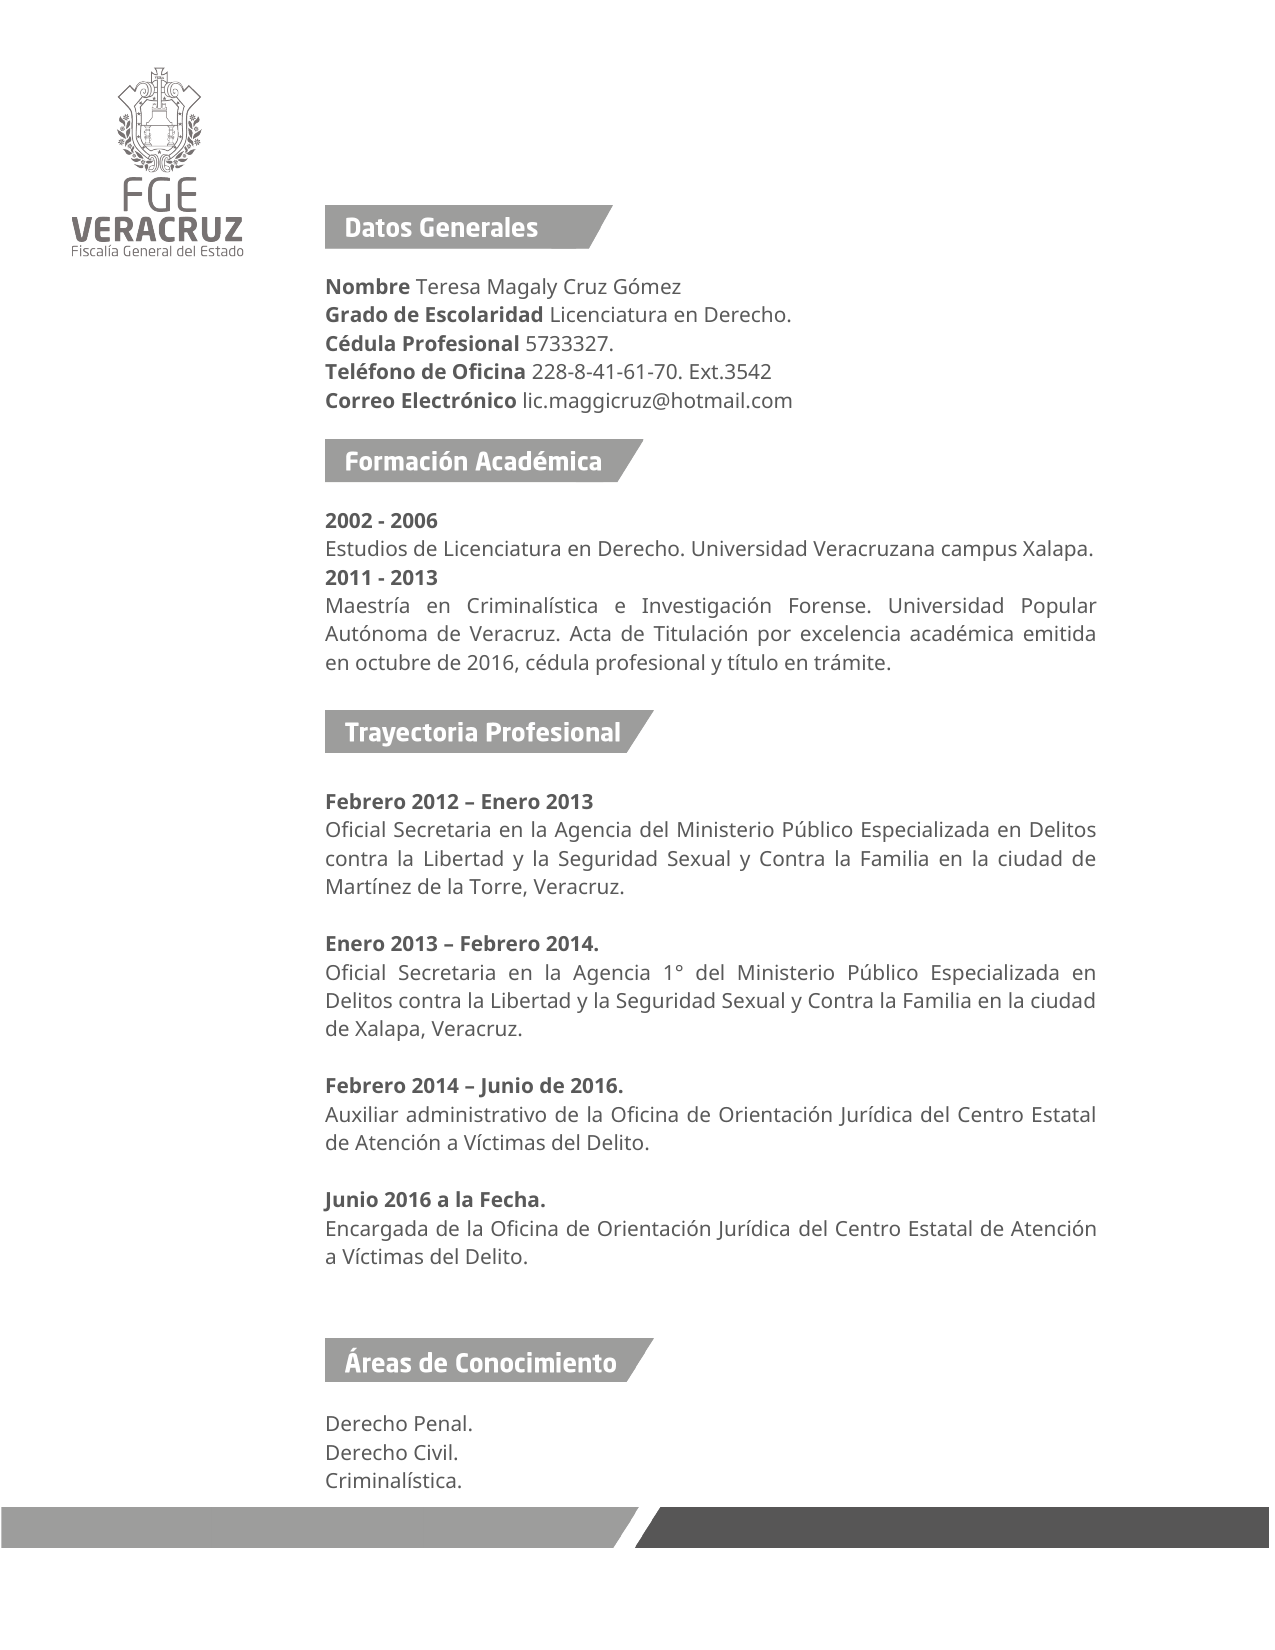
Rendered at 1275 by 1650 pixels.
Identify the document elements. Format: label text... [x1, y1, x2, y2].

text Cédula Profesional 5733327. [325, 329, 1098, 357]
text Junio 2016 a la Fecha. [325, 1185, 1098, 1214]
text Maestría en Criminalística e Investigación Forense. Universidad Popular Autónoma de Veracruz. Acta de Titulación por excelencia académica emitida en octubre de 2016, cédula profesional y título en trámite. [325, 591, 1098, 676]
picture [70, 67, 246, 256]
text Derecho Civil. [325, 1438, 1098, 1466]
text 2002 - 2006 [325, 506, 1098, 534]
text Oficial Secretaria en la Agencia del Ministerio Público Especializada en Delitos contra la Libertad y la Seguridad Sexual y Contra la Familia en la ciudad de Martínez de la Torre, Veracruz. [325, 816, 1098, 901]
text Oficial Secretaria en la Agencia 1° del Ministerio Público Especializada en Delitos contra la Libertad y la Seguridad Sexual y Contra la Familia en la ciudad de Xalapa, Veracruz. [325, 958, 1098, 1043]
text Teléfono de Oficina 228-8-41-61-70. Ext.3542 [325, 357, 1098, 386]
text Febrero 2014 – Junio de 2016. [325, 1071, 1098, 1100]
text Auxiliar administrativo de la Oficina de Orientación Jurídica del Centro Estatal de Atención a Víctimas del Delito. [325, 1100, 1098, 1157]
text Correo Electrónico lic.maggicruz@hotmail.com [325, 386, 1098, 414]
text Febrero 2012 – Enero 2013 [325, 787, 1098, 816]
text 2011 - 2013 [325, 563, 1098, 591]
text Estudios de Licenciatura en Derecho. Universidad Veracruzana campus Xalapa. [325, 534, 1098, 563]
picture [325, 439, 644, 506]
picture [0, 1507, 1267, 1548]
text Derecho Penal. [325, 1409, 1098, 1438]
picture [325, 1338, 654, 1382]
text Grado de Escolaridad Licenciatura en Derecho. [325, 301, 1098, 329]
text Encargada de la Oficina de Orientación Jurídica del Centro Estatal de Atención a Víctimas del Delito. [325, 1214, 1098, 1271]
picture [325, 205, 613, 273]
text Enero 2013 – Febrero 2014. [325, 929, 1098, 958]
picture [325, 710, 654, 753]
text Nombre Teresa Magaly Cruz Gómez [325, 272, 1098, 301]
text Criminalística. [325, 1466, 1098, 1495]
